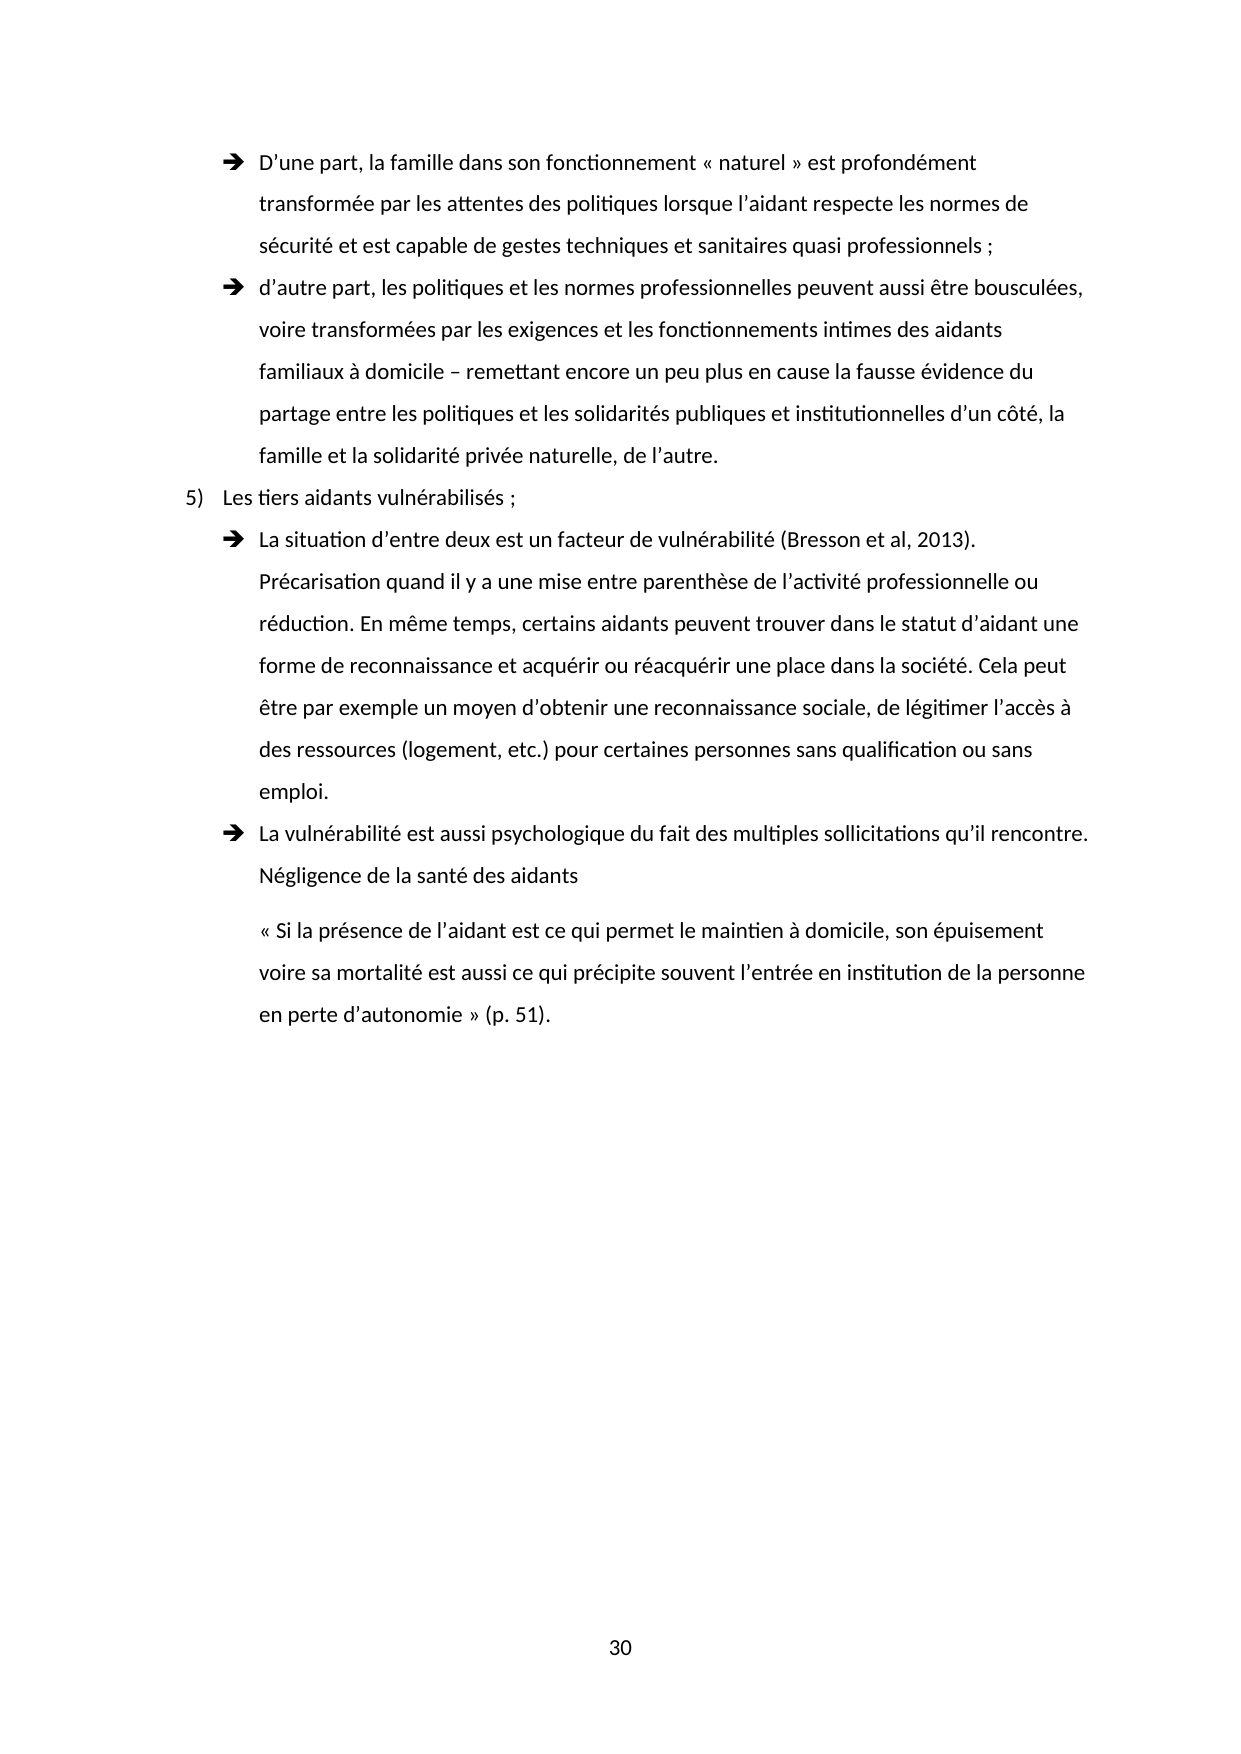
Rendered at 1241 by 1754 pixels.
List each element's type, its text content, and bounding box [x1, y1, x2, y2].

list Les tiers aidants vulnérabilisés ; [185, 483, 1093, 511]
list D’une part, la famille dans son fonctionnement « naturel » est profondément transformée par les attentes des politiques lorsque l’aidant respecte les normes de sécurité et est capable de gestes techniques et sanitaires quasi professionnels ; [221, 148, 1093, 259]
list d’autre part, les politiques et les normes professionnelles peuvent aussi être bousculées, voire transformées par les exigences et les fonctionnements intimes des aidants familiaux à domicile – remettant encore un peu plus en cause la fausse évidence du partage entre les politiques et les solidarités publiques et institutionnelles d’un côté, la famille et la solidarité privée naturelle, de l’autre. [221, 273, 1093, 469]
list La vulnérabilité est aussi psychologique du fait des multiples sollicitations qu’il rencontre. Négligence de la santé des aidants [221, 819, 1093, 889]
list La situation d’entre deux est un facteur de vulnérabilité (Bresson et al, 2013). Précarisation quand il y a une mise entre parenthèse de l’activité professionnelle ou réduction. En même temps, certains aidants peuvent trouver dans le statut d’aidant une forme de reconnaissance et acquérir ou réacquérir une place dans la société. Cela peut être par exemple un moyen d’obtenir une reconnaissance sociale, de légitimer l’accès à des ressources (logement, etc.) pour certaines personnes sans qualification ou sans emploi. [221, 525, 1093, 805]
text « Si la présence de l’aidant est ce qui permet le maintien à domicile, son épuisement voire sa mortalité est aussi ce qui précipite souvent l’entrée en institution de la personne en perte d’autonomie » (p. 51). [259, 916, 1093, 1028]
